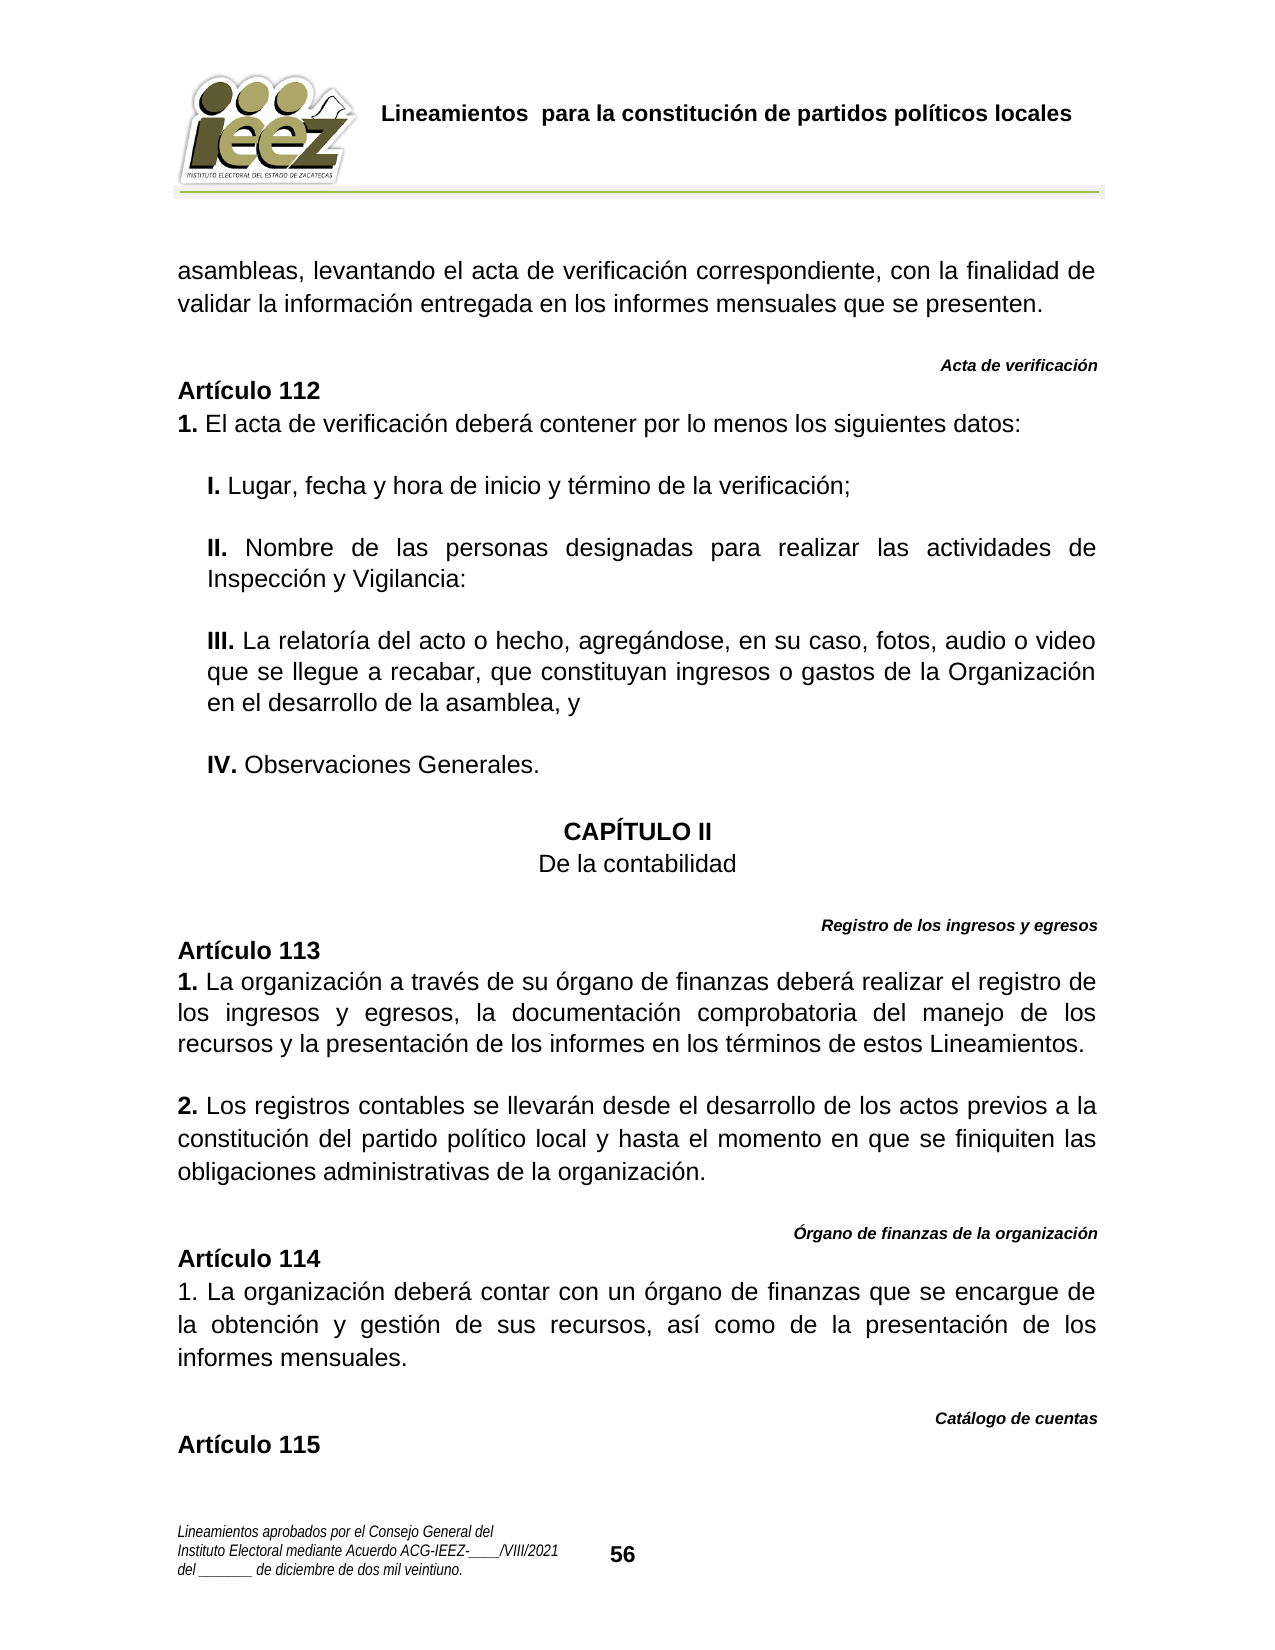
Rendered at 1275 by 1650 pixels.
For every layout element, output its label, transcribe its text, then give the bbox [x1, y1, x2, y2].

text Artículo 115 [177, 1430, 1098, 1458]
text 1. La organización deberá contar con un órgano de finanzas que se encargue de la obtención y gestión de sus recursos, así como de la presentación de los informes mensuales. [177, 1277, 1098, 1372]
text CAPÍTULO II [177, 816, 1098, 845]
text II. Nombre de las personas designadas para realizar las actividades de Inspección y Vigilancia: [207, 533, 1098, 593]
text 1. La organización a través de su órgano de finanzas deberá realizar el registro de los ingresos y egresos, la documentación comprobatoria del manejo de los recursos y la presentación de los informes en los términos de estos Lineamientos. [177, 967, 1098, 1058]
text De la contabilidad [177, 849, 1098, 878]
text Artículo 114 [177, 1244, 1098, 1273]
text Órgano de finanzas de la organización [177, 1223, 1098, 1243]
text Acta de verificación [177, 355, 1098, 374]
text 1. El acta de verificación deberá contener por lo menos los siguientes datos: [177, 409, 1098, 438]
text Registro de los ingresos y egresos [177, 916, 1098, 935]
text IV. Observaciones Generales. [207, 750, 1098, 779]
picture [177, 73, 359, 186]
text Catálogo de cuentas [177, 1409, 1098, 1428]
text Artículo 112 [177, 376, 1098, 405]
text Artículo 113 [177, 936, 1098, 965]
text I. Lugar, fecha y hora de inicio y término de la verificación; [207, 471, 1098, 500]
text III. La relatoría del acto o hecho, agregándose, en su caso, fotos, audio o video que se llegue a recabar, que constituyan ingresos o gastos de la Organización en el desarrollo de la asamblea, y [207, 626, 1098, 717]
text 2. Los registros contables se llevarán desde el desarrollo de los actos previos a la constitución del partido político local y hasta el momento en que se finiquiten las obligaciones administrativas de la organización. [177, 1091, 1098, 1186]
